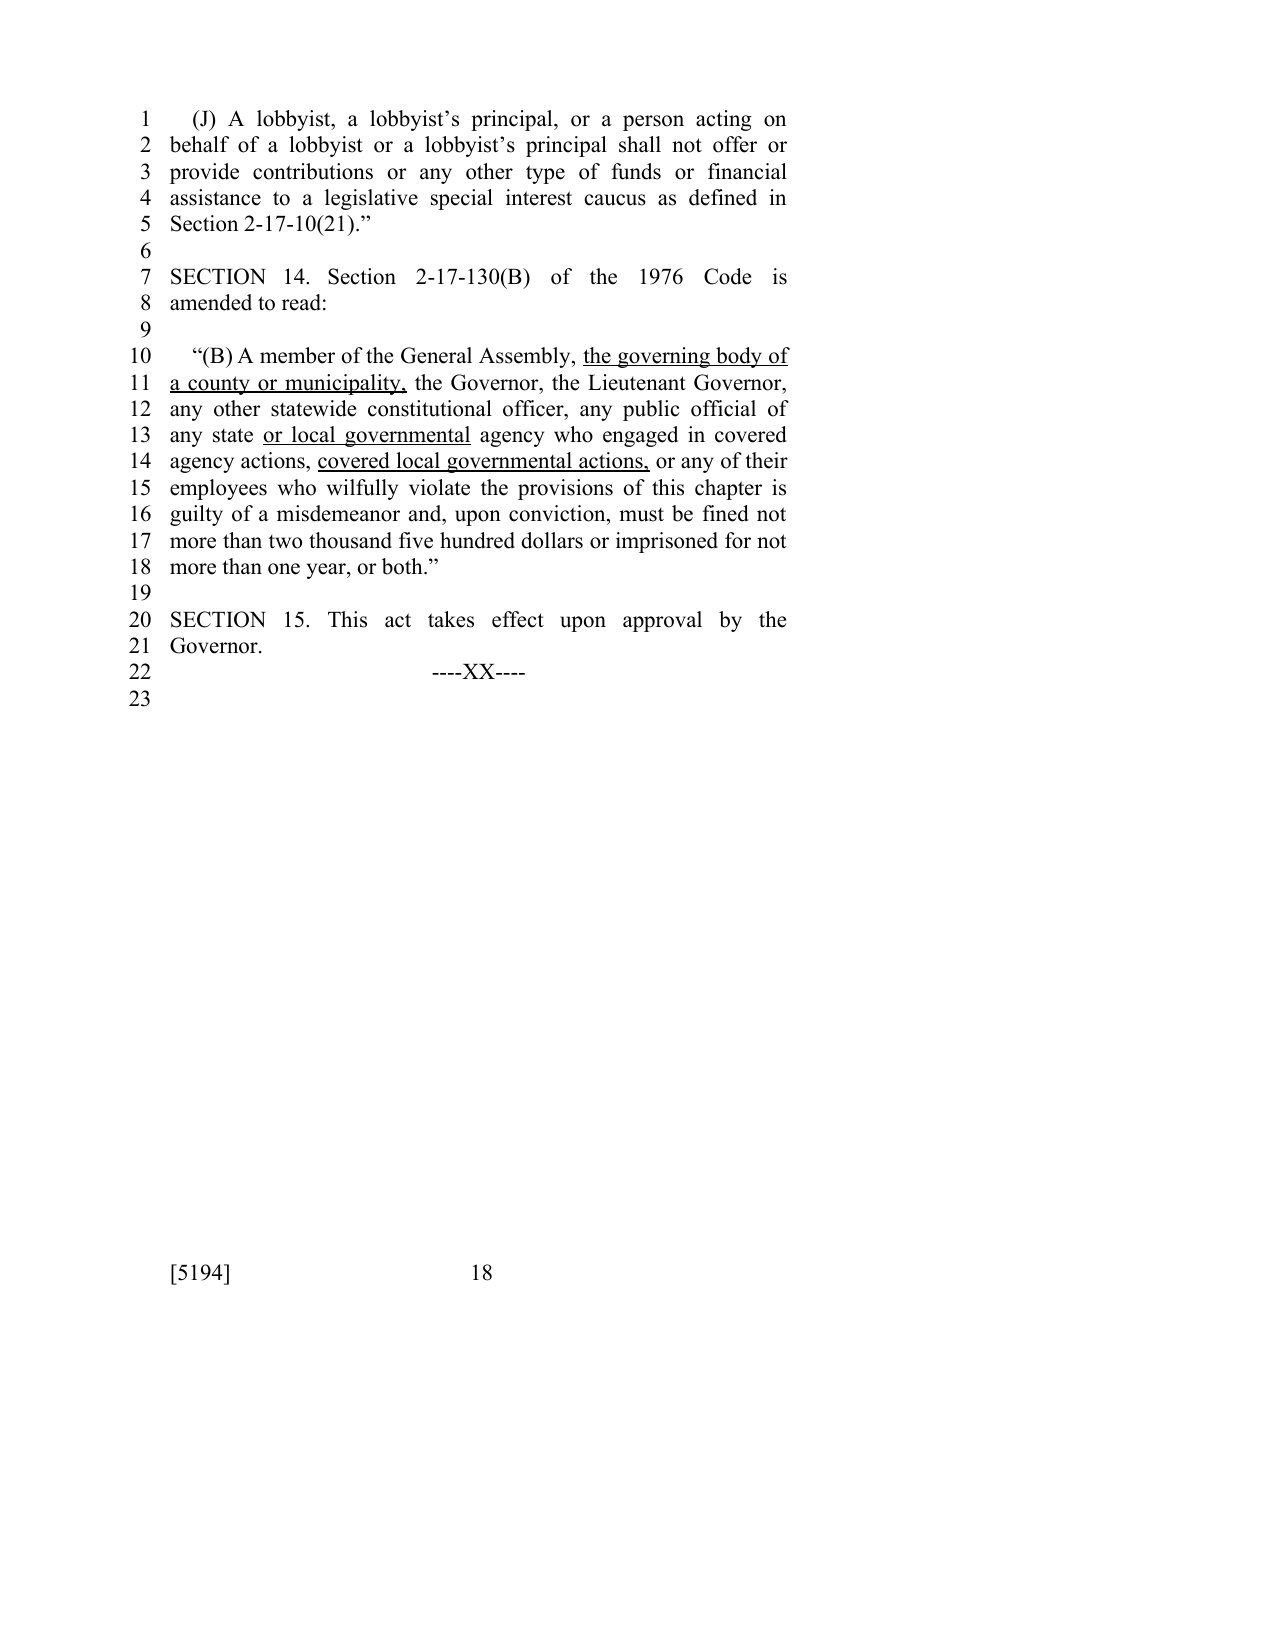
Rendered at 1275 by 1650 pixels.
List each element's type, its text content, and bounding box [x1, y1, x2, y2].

text SECTION 15. This act takes effect upon approval by the Governor. [169, 606, 787, 658]
text “(B) A member of the General Assembly, the governing body of a county or municipality, the Governor, the Lieutenant Governor, any other statewide constitutional officer, any public official of any state or local governmental agency who engaged in covered agency actions, covered local governmental actions, or any of their employees who wilfully violate the provisions of this chapter is guilty of a misdemeanor and, upon conviction, must be fined not more than two thousand five hundred dollars or imprisoned for not more than one year, or both.” [169, 342, 787, 579]
text ----XX---- [169, 658, 787, 685]
text SECTION 14. Section 2-17-130(B) of the 1976 Code is amended to read: [169, 263, 787, 316]
text (J) A lobbyist, a lobbyist’s principal, or a person acting on behalf of a lobbyist or a lobbyist’s principal shall not offer or provide contributions or any other type of funds or financial assistance to a legislative special interest caucus as defined in Section 2-17-10(21).” [169, 105, 787, 237]
